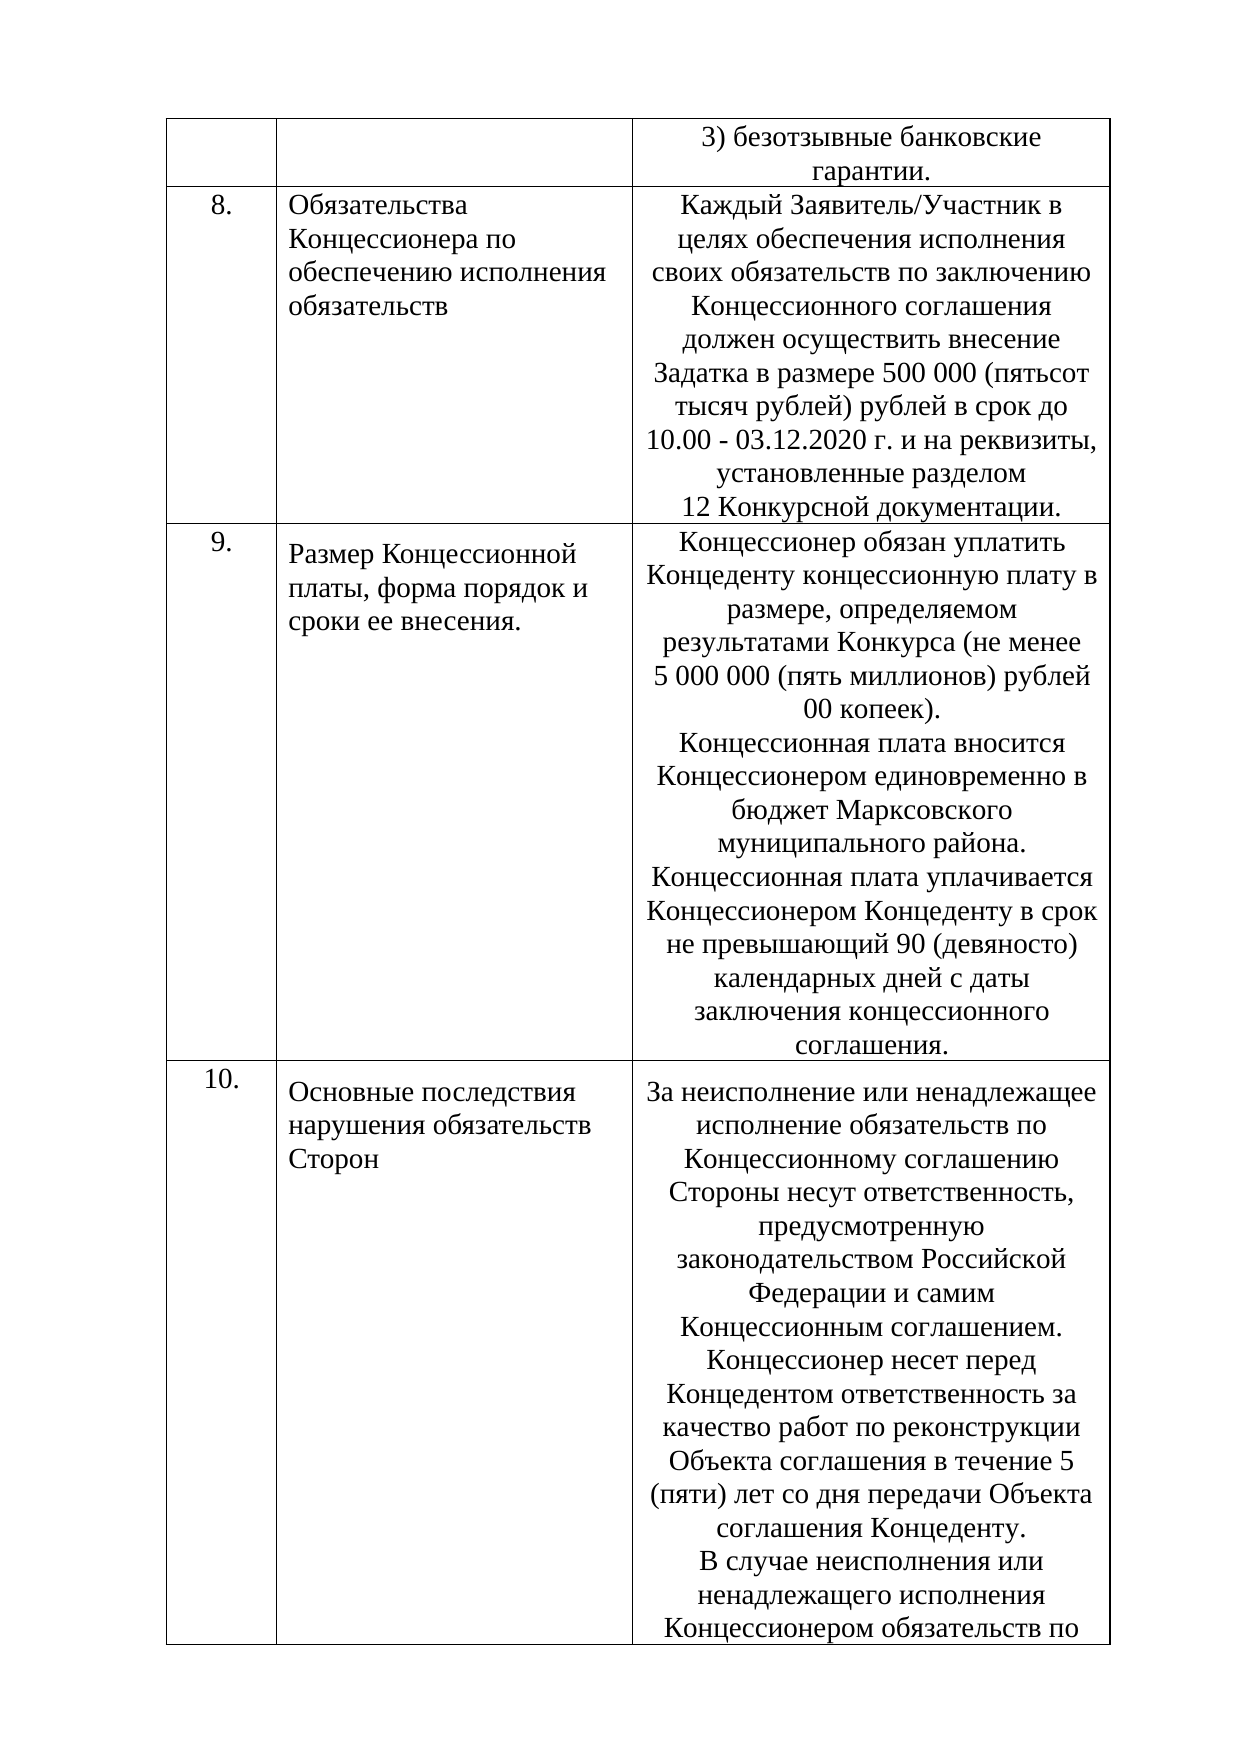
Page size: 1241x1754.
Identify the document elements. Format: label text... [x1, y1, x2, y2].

table_cell Концессионер обязан уплатить Концеденту концессионную плату в размере, определяемом результатами Конкурса (не менее 5 000 000 (пять миллионов) рублей 00 копеек). Концессионная плата вносится Концессионером единовременно в бюджет Марксовского муниципального района. Концессионная плата уплачивается Концессионером Концеденту в срок не превышающий 90 (девяносто) календарных дней с даты заключения концессионного соглашения. [633, 524, 1109, 1060]
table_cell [633, 1061, 1109, 1644]
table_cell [277, 119, 632, 186]
table_cell Размер Концессионной платы, форма порядок и сроки ее внесения. [277, 524, 632, 1060]
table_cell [633, 119, 1109, 186]
table_cell 10. [167, 1061, 276, 1644]
table_cell Обязательства Концессионера по обеспечению исполнения обязательств [277, 187, 632, 523]
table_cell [277, 1061, 632, 1644]
table_cell [167, 119, 276, 186]
table_cell 8. [167, 187, 276, 523]
table_cell Каждый Заявитель/Участник в целях обеспечения исполнения своих обязательств по заключению Концессионного соглашения должен осуществить внесение Задатка в размере 500 000 (пятьсот тысяч рублей) рублей в срок до 10.00 - 03.12.2020 г. и на реквизиты, установленные разделом 12 Конкурсной документации. [633, 187, 1109, 523]
table_cell 9. [167, 524, 276, 1060]
